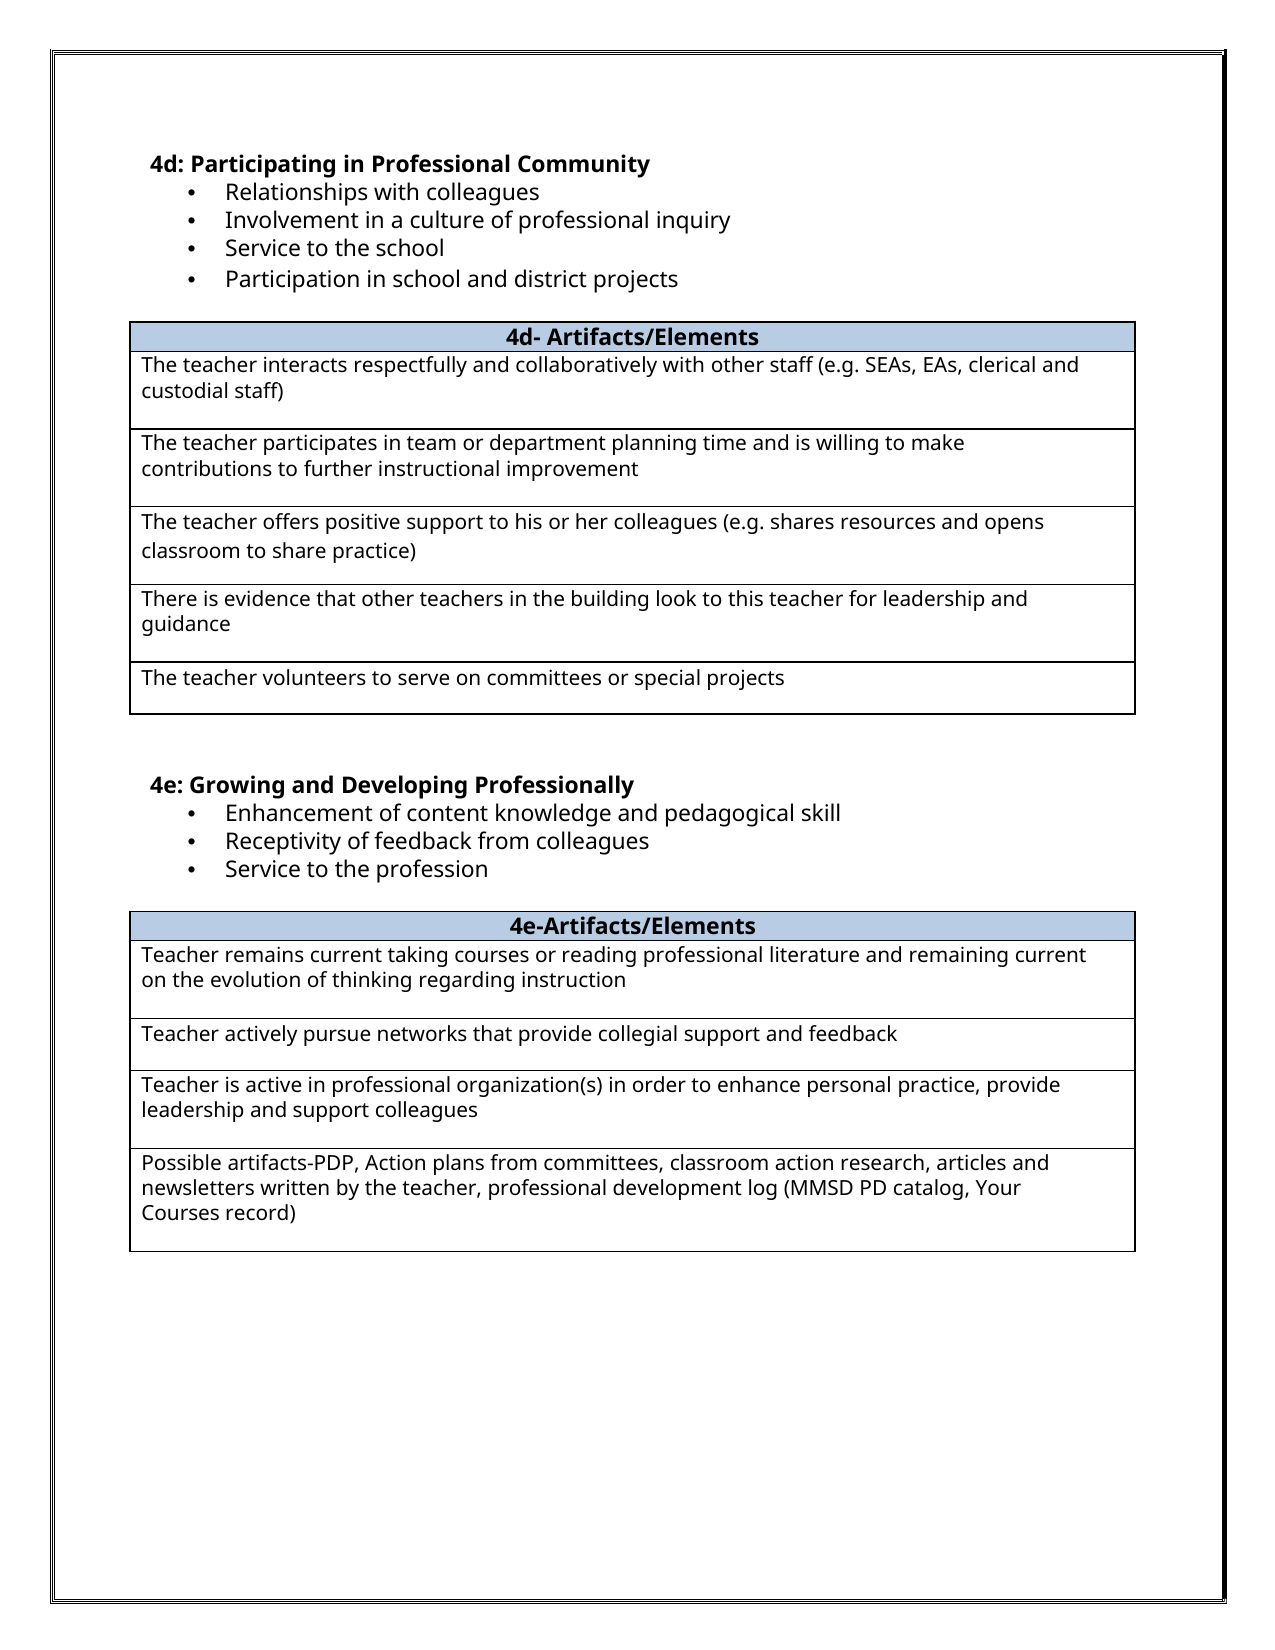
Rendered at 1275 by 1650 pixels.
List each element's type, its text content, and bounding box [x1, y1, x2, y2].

table_cell The teacher interacts respectfully and collaboratively with other staff (e.g. SEAs, EAs, clerical and custodial staff) [131, 352, 1134, 428]
text 4e: Growing and Developing Professionally [150, 771, 1148, 799]
list Service to the school [187, 234, 1148, 262]
table_header 4d- Artifacts/Elements [131, 323, 1134, 351]
list Service to the profession [187, 855, 1148, 883]
list Receptivity of feedback from colleagues [187, 827, 1148, 855]
list Relationships with colleagues [187, 178, 1148, 206]
table_cell Teacher is active in professional organization(s) in order to enhance personal practice, provide leadership and support colleagues [131, 1071, 1134, 1147]
table_cell The teacher offers positive support to his or her colleagues (e.g. shares resources and opens classroom to share practice) [131, 507, 1134, 583]
list Involvement in a culture of professional inquiry [187, 206, 1148, 234]
table_cell Teacher remains current taking courses or reading professional literature and remaining current on the evolution of thinking regarding instruction [131, 941, 1134, 1018]
table_cell Teacher actively pursue networks that provide collegial support and feedback [131, 1019, 1134, 1070]
list Participation in school and district projects [187, 262, 1148, 294]
table_cell There is evidence that other teachers in the building look to this teacher for leadership and guidance [131, 585, 1134, 661]
list Enhancement of content knowledge and pedagogical skill [187, 799, 1148, 827]
text 4d: Participating in Professional Community [150, 150, 1148, 178]
table_cell The teacher participates in team or department planning time and is willing to make contributions to further instructional improvement [131, 430, 1134, 506]
table_header 4e-Artifacts/Elements [131, 912, 1134, 940]
table_cell The teacher volunteers to serve on committees or special projects [131, 663, 1134, 713]
table_cell Possible artifacts-PDP, Action plans from committees, classroom action research, articles and newsletters written by the teacher, professional development log (MMSD PD catalog, Your Courses record) [131, 1149, 1134, 1251]
